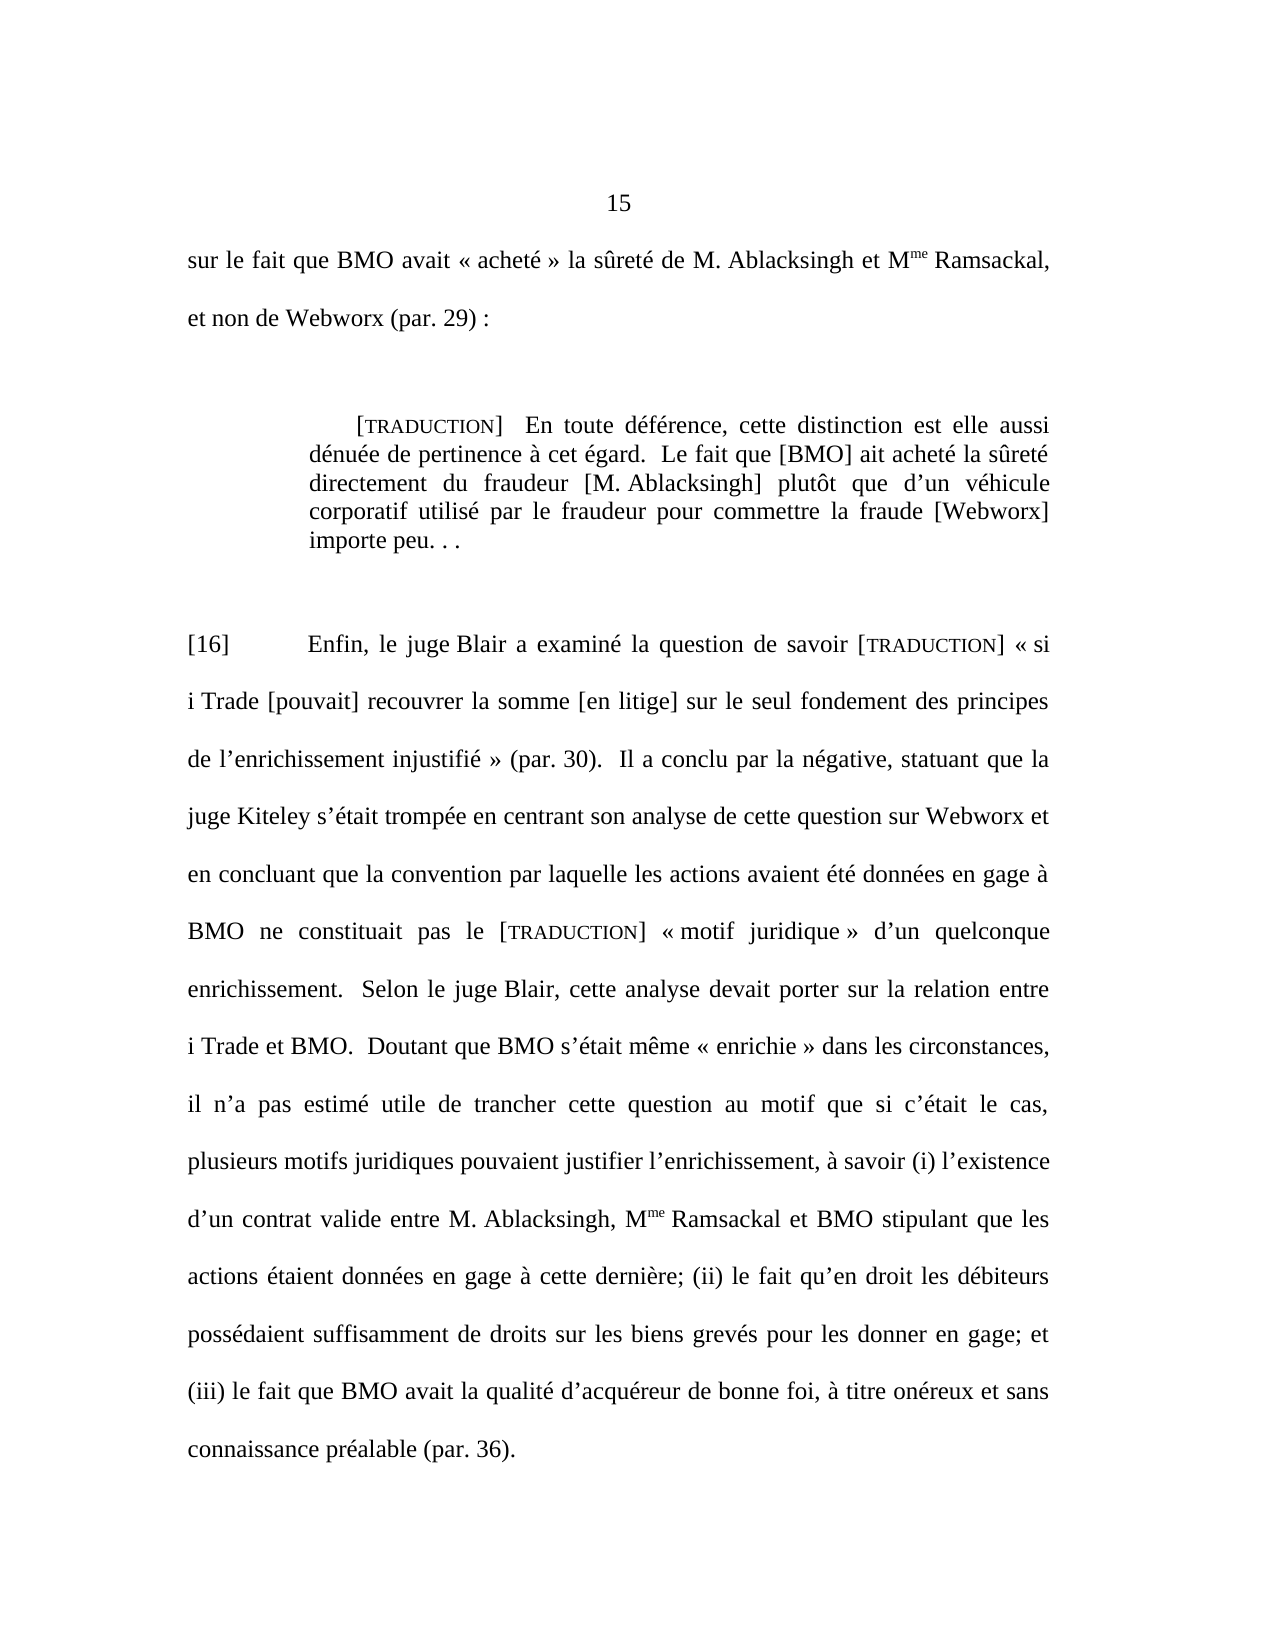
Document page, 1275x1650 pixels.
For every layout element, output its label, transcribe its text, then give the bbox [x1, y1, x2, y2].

text Enfin, le juge Blair a examiné la question de savoir [traduction] « si i Trade [pouvait] recouvrer la somme [en litige] sur le seul fondement des principes de l’enrichissement injustifié » (par. 30). Il a conclu par la négative, statuant que la juge Kiteley s’était trompée en centrant son analyse de cette question sur Webworx et en concluant que la convention par laquelle les actions avaient été données en gage à BMO ne constituait pas le [traduction] « motif juridique » d’un quelconque enrichissement. Selon le juge Blair, cette analyse devait porter sur la relation entre i Trade et BMO. Doutant que BMO s’était même « enrichie » dans les circonstances, il n’a pas estimé utile de trancher cette question au motif que si c’était le cas, plusieurs motifs juridiques pouvaient justifier l’enrichissement, à savoir (i) l’existence d’un contrat valide entre M. Ablacksingh, Mme Ramsackal et BMO stipulant que les actions étaient données en gage à cette dernière; (ii) le fait qu’en droit les débiteurs possédaient suffisamment de droits sur les biens grevés pour les donner en gage; et (iii) le fait que BMO avait la qualité d’acquéreur de bonne foi, à titre onéreux et sans connaissance préalable (par. 36). [187, 629, 1050, 1463]
text [traduction] En toute déférence, cette distinction est elle aussi dénuée de pertinence à cet égard. Le fait que [BMO] ait acheté la sûreté directement du fraudeur [M. Ablacksingh] plutôt que d’un véhicule corporatif utilisé par le fraudeur pour commettre la fraude [Webworx] importe peu. . . [187, 410, 1050, 554]
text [187, 245, 1050, 331]
